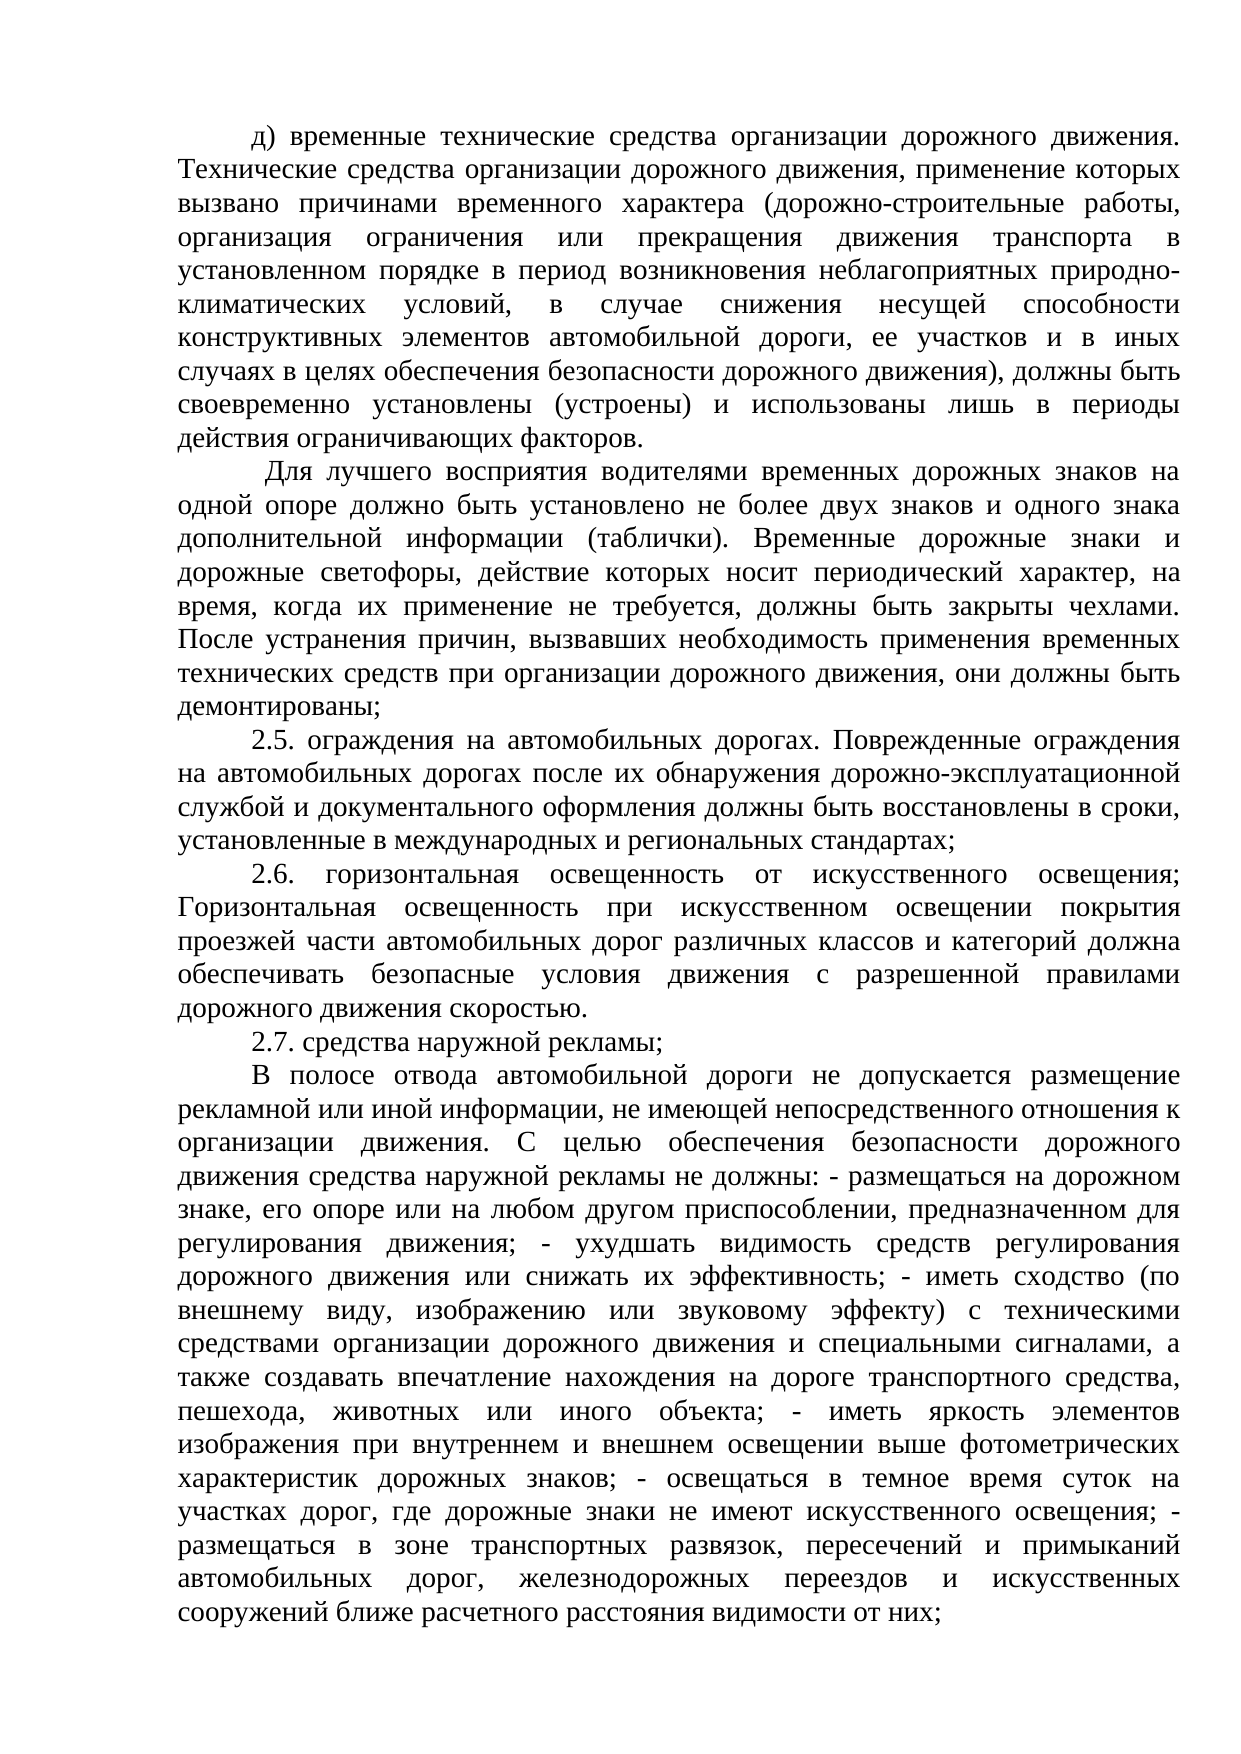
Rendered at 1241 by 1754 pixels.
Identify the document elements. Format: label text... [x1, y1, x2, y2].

text 2.5. ограждения на автомобильных дорогах. Поврежденные ограждения на автомобильных дорогах после их обнаружения дорожно-эксплуатационной службой и документального оформления должны быть восстановлены в сроки, установленные в международных и региональных стандартах; [177, 722, 1181, 856]
text Для лучшего восприятия водителями временных дорожных знаков на одной опоре должно быть установлено не более двух знаков и одного знака дополнительной информации (таблички). Временные дорожные знаки и дорожные светофоры, действие которых носит периодический характер, на время, когда их применение не требуется, должны быть закрыты чехлами. После устранения причин, вызвавших необходимость применения временных технических средств при организации дорожного движения, они должны быть демонтированы; [177, 453, 1181, 722]
text В полосе отвода автомобильной дороги не допускается размещение рекламной или иной информации, не имеющей непосредственного отношения к организации движения. С целью обеспечения безопасности дорожного движения средства наружной рекламы не должны: - размещаться на дорожном знаке, его опоре или на любом другом приспособлении, предназначенном для регулирования движения; - ухудшать видимость средств регулирования дорожного движения или снижать их эффективность; - иметь сходство (по внешнему виду, изображению или звуковому эффекту) с техническими средствами организации дорожного движения и специальными сигналами, а также создавать впечатление нахождения на дороге транспортного средства, пешехода, животных или иного объекта; - иметь яркость элементов изображения при внутреннем и внешнем освещении выше фотометрических характеристик дорожных знаков; - освещаться в темное время суток на участках дорог, где дорожные знаки не имеют искусственного освещения; - размещаться в зоне транспортных развязок, пересечений и примыканий автомобильных дорог, железнодорожных переездов и искусственных сооружений ближе расчетного расстояния видимости от них; [177, 1057, 1181, 1627]
text д) временные технические средства организации дорожного движения. Технические средства организации дорожного движения, применение которых вызвано причинами временного характера (дорожно-строительные работы, организация ограничения или прекращения движения транспорта в установленном порядке в период возникновения неблагоприятных природно-климатических условий, в случае снижения несущей способности конструктивных элементов автомобильной дороги, ее участков и в иных случаях в целях обеспечения безопасности дорожного движения), должны быть своевременно установлены (устроены) и использованы лишь в периоды действия ограничивающих факторов. [177, 118, 1181, 453]
text 2.7. средства наружной рекламы; [177, 1024, 1181, 1057]
text 2.6. горизонтальная освещенность от искусственного освещения; Горизонтальная освещенность при искусственном освещении покрытия проезжей части автомобильных дорог различных классов и категорий должна обеспечивать безопасные условия движения с разрешенной правилами дорожного движения скоростью. [177, 856, 1181, 1024]
